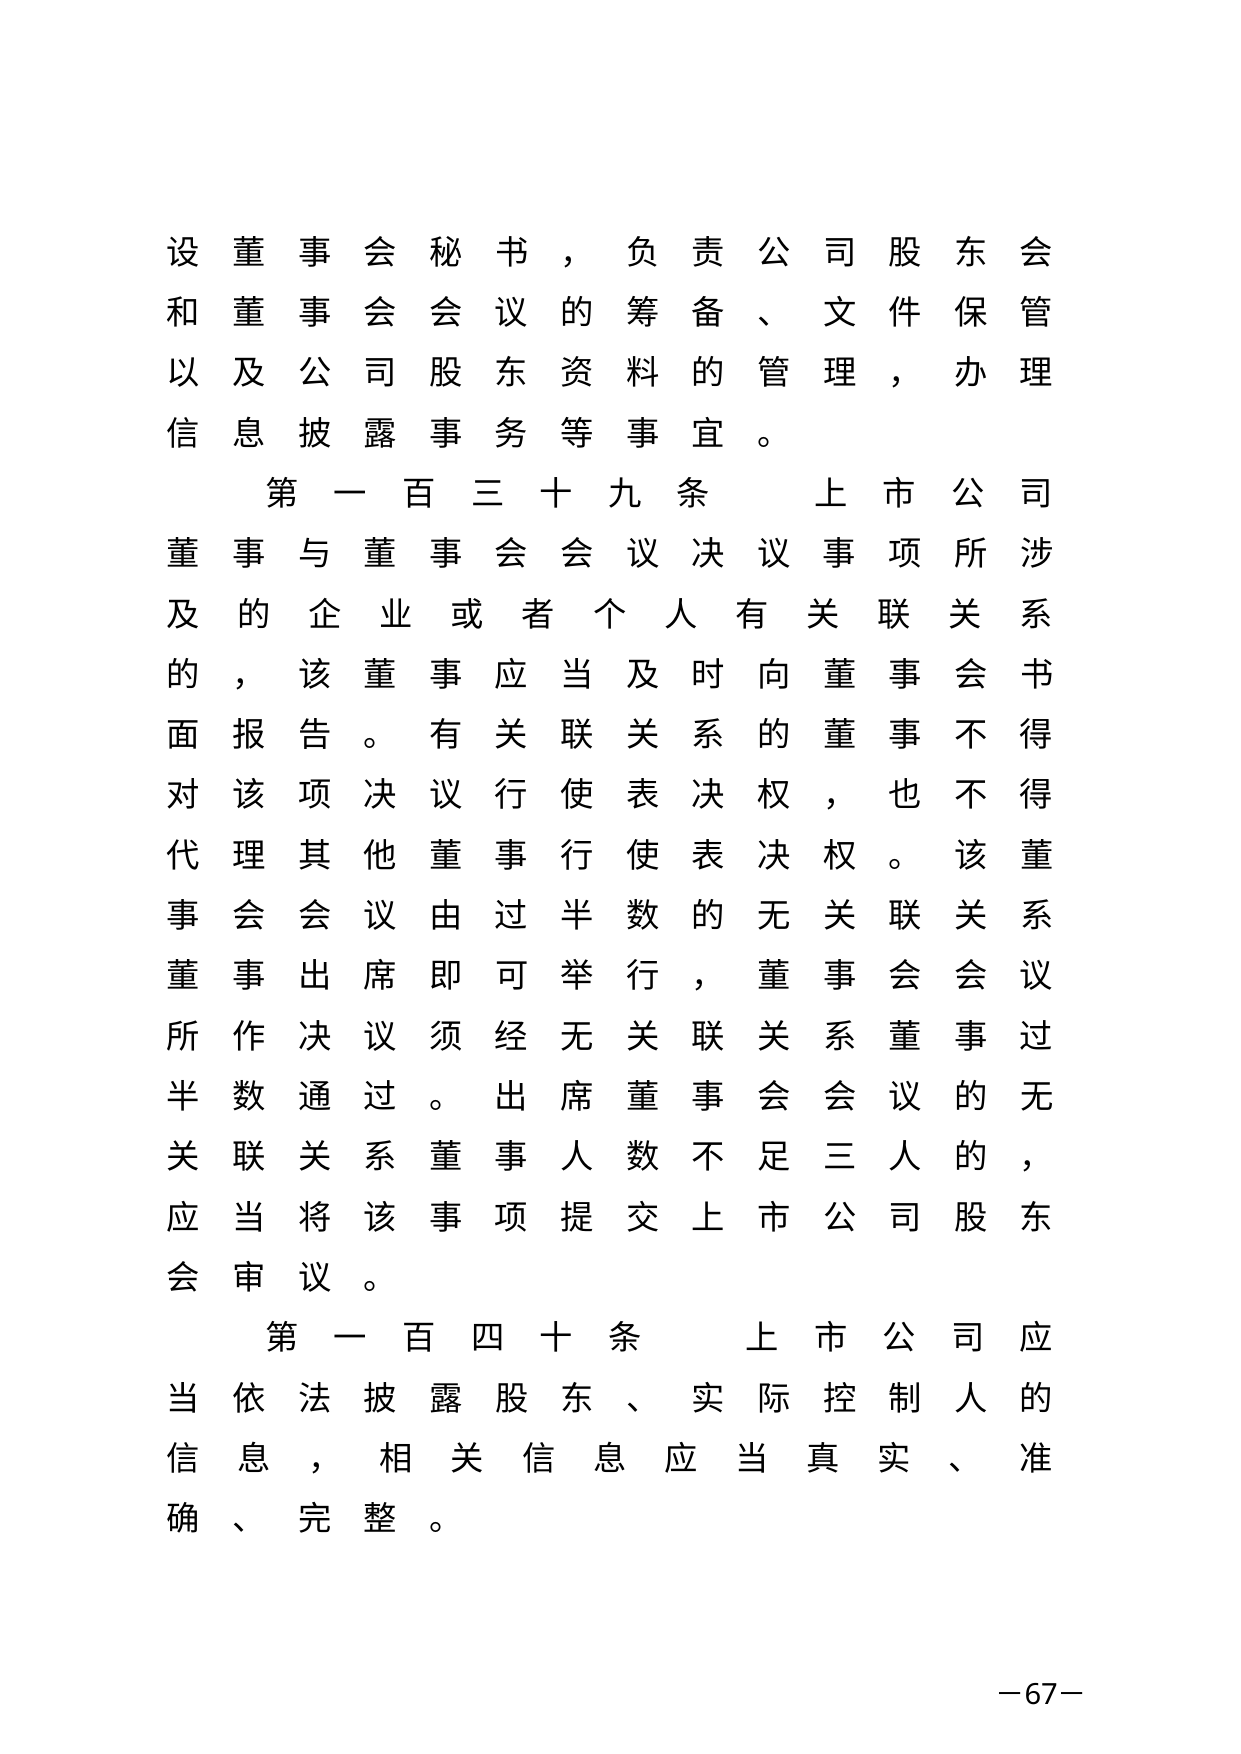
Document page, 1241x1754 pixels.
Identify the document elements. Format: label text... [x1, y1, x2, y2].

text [167, 219, 1085, 461]
text 第一百四十条 上市公司应当依法披露股东、实际控制人的信息，相关信息应当真实、准确、完整。 [167, 1305, 1085, 1546]
text 第一百三十九条 上市公司董事与董事会会议决议事项所涉及的企业或者个人有关联关系的，该董事应当及时向董事会书面报告。有关联关系的董事不得对该项决议行使表决权，也不得代理其他董事行使表决权。该董事会会议由过半数的无关联关系董事出席即可举行，董事会会议所作决议须经无关联关系董事过半数通过。出席董事会会议的无关联关系董事人数不足三人的，应当将该事项提交上市公司股东会审议。 [167, 461, 1085, 1305]
